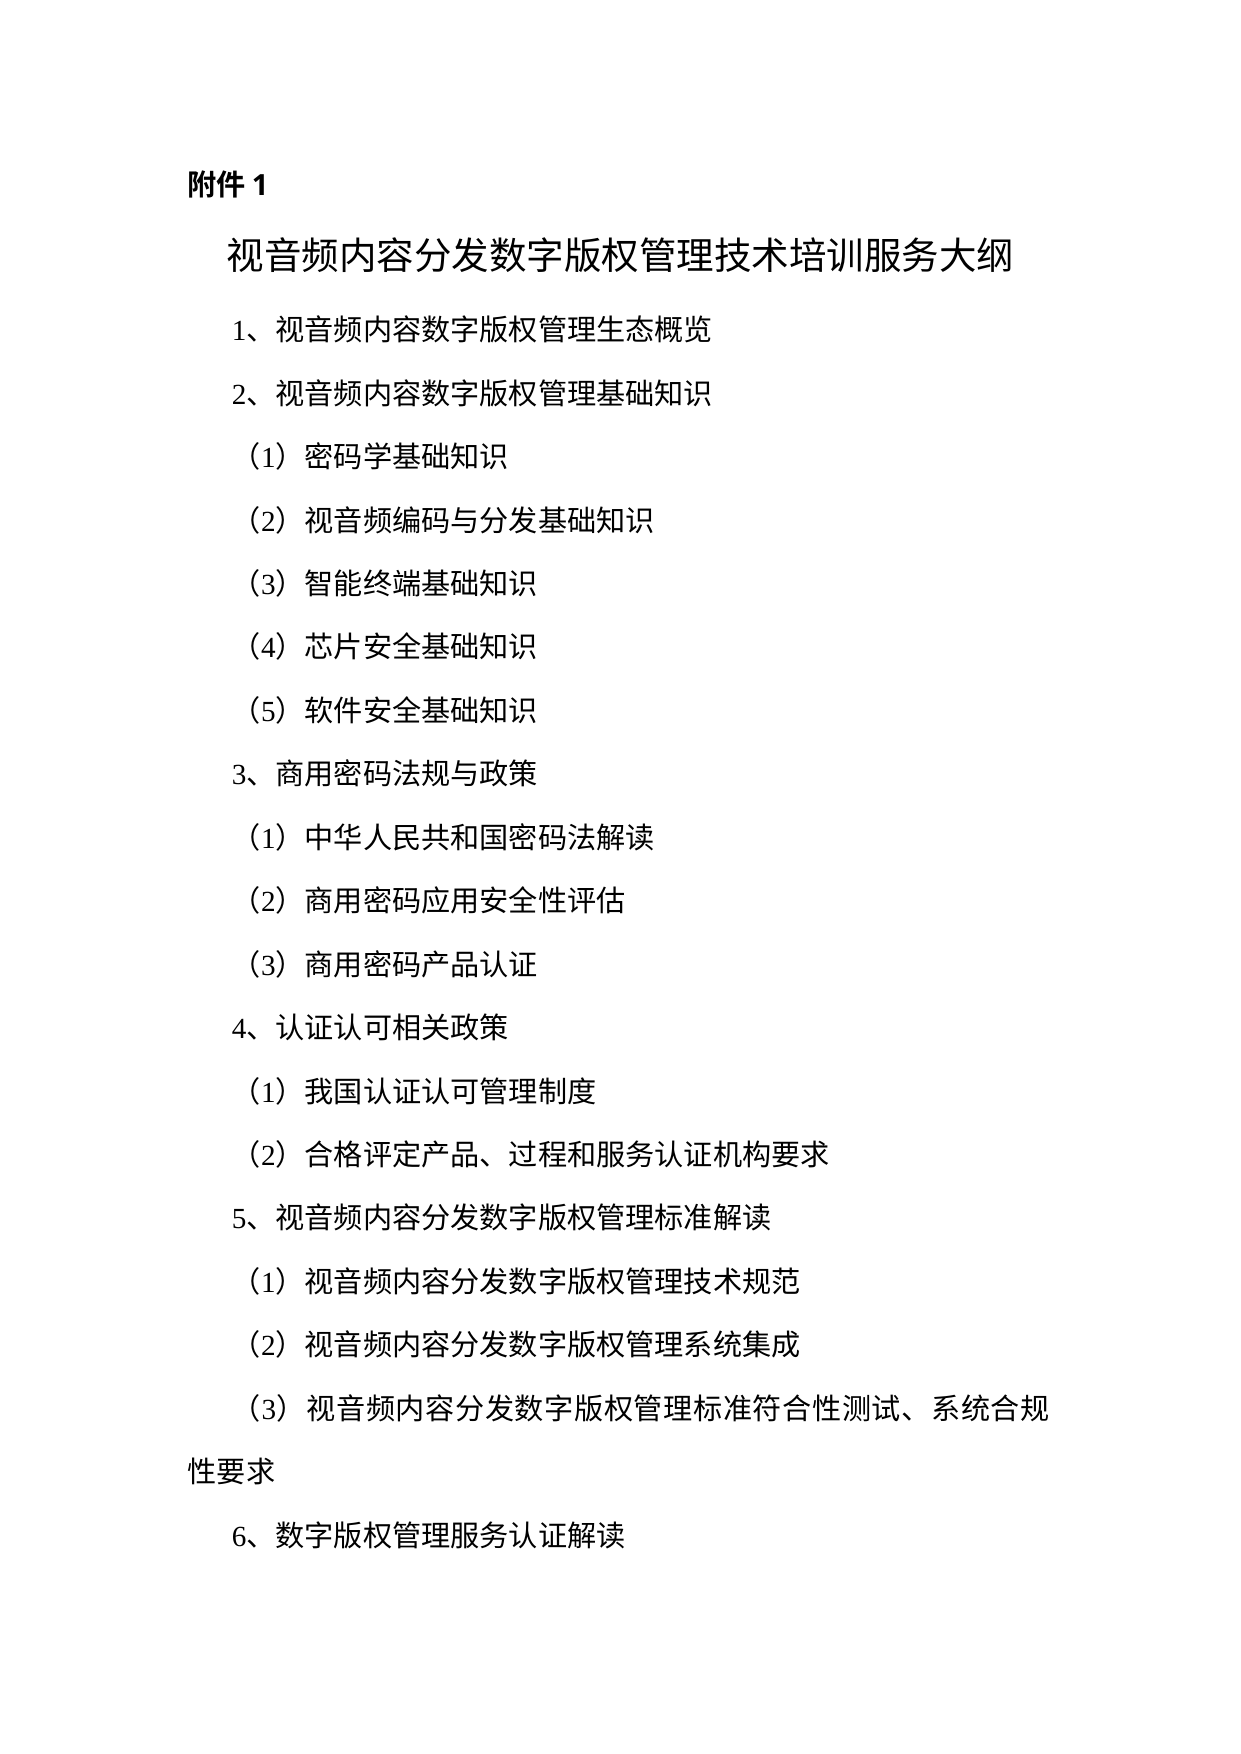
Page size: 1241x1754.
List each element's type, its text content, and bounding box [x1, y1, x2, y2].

text （2）视音频编码与分发基础知识 [187, 497, 1053, 539]
text （5）软件安全基础知识 [187, 687, 1053, 730]
text （2）视音频内容分发数字版权管理系统集成 [187, 1322, 1053, 1364]
text （3）智能终端基础知识 [187, 561, 1053, 603]
text （1）视音频内容分发数字版权管理技术规范 [187, 1258, 1053, 1301]
text 3、商用密码法规与政策 [187, 751, 1053, 793]
text （2）合格评定产品、过程和服务认证机构要求 [187, 1132, 1053, 1174]
text 1、视音频内容数字版权管理生态概览 [187, 307, 1053, 349]
text 2、视音频内容数字版权管理基础知识 [187, 370, 1053, 413]
text 6、数字版权管理服务认证解读 [187, 1512, 1053, 1554]
text 附件1 [187, 162, 1053, 204]
text （1）中华人民共和国密码法解读 [187, 814, 1053, 857]
text 4、认证认可相关政策 [187, 1005, 1053, 1047]
text （1）密码学基础知识 [187, 434, 1053, 476]
text （4）芯片安全基础知识 [187, 624, 1053, 666]
text 视音频内容分发数字版权管理技术培训服务大纲 [187, 226, 1053, 280]
text （2）商用密码应用安全性评估 [187, 878, 1053, 920]
text 5、视音频内容分发数字版权管理标准解读 [187, 1195, 1053, 1237]
text （1）我国认证认可管理制度 [187, 1068, 1053, 1110]
text （3）商用密码产品认证 [187, 941, 1053, 983]
text （3）视音频内容分发数字版权管理标准符合性测试、系统合规性要求 [187, 1385, 1053, 1491]
